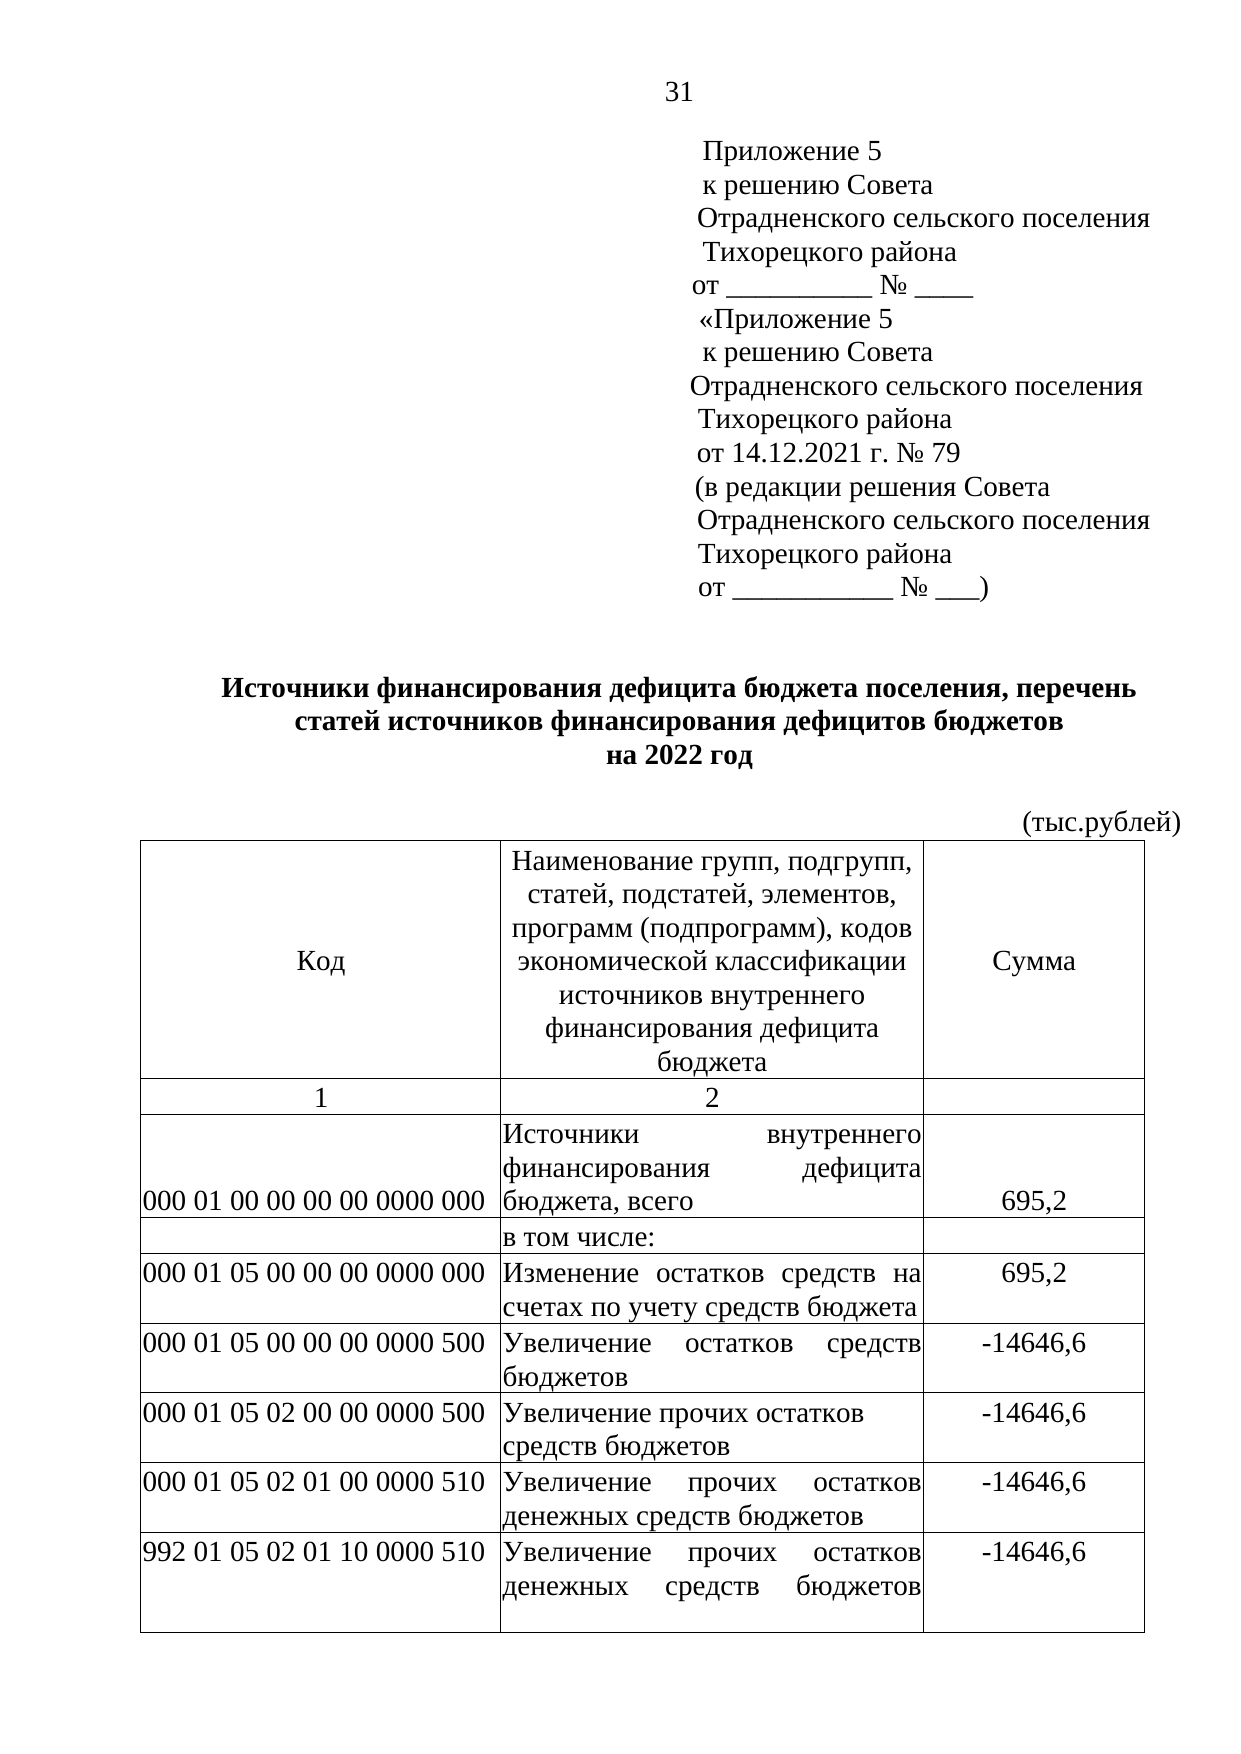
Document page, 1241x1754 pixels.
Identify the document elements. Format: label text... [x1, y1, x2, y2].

text Приложение 5 [177, 133, 1181, 167]
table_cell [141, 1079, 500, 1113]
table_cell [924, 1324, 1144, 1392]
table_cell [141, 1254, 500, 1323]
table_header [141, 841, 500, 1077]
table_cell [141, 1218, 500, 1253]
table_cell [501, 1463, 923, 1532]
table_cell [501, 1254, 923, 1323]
text от 14.12.2021 г. № 79 [177, 435, 1181, 469]
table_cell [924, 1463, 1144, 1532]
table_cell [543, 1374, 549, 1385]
text Источники финансирования дефицита бюджета поселения, перечень статей источников финансирования дефицитов бюджетов [177, 670, 1181, 737]
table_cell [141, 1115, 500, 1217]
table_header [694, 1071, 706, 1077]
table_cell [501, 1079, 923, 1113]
text «Приложение 5 [177, 301, 1181, 334]
text на 2022 год [177, 737, 1181, 771]
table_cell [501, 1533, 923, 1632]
text от __________ № ____ [177, 267, 1181, 301]
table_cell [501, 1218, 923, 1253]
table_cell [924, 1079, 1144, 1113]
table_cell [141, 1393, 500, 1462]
text Тихорецкого района [177, 234, 1181, 267]
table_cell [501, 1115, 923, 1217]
text Отрадненского сельского поселения [177, 368, 1181, 402]
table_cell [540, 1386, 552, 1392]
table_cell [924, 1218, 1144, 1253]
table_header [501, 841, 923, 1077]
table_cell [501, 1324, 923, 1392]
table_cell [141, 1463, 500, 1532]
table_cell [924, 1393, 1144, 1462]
text Отрадненского сельского поселения [177, 502, 1181, 536]
text Тихорецкого района [177, 536, 1181, 569]
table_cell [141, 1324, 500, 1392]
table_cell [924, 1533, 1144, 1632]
text от ___________ № ___) [177, 569, 1181, 603]
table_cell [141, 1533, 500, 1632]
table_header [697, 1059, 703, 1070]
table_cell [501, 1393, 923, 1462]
text Тихорецкого района [177, 402, 1181, 435]
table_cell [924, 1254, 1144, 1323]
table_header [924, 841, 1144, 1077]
text к решению Совета [177, 334, 1181, 368]
text (тыс.рублей) [177, 804, 1181, 838]
text Отрадненского сельского поселения [177, 200, 1181, 234]
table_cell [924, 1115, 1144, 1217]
text (в редакции решения Совета [177, 469, 1181, 502]
text к решению Совета [177, 167, 1181, 200]
